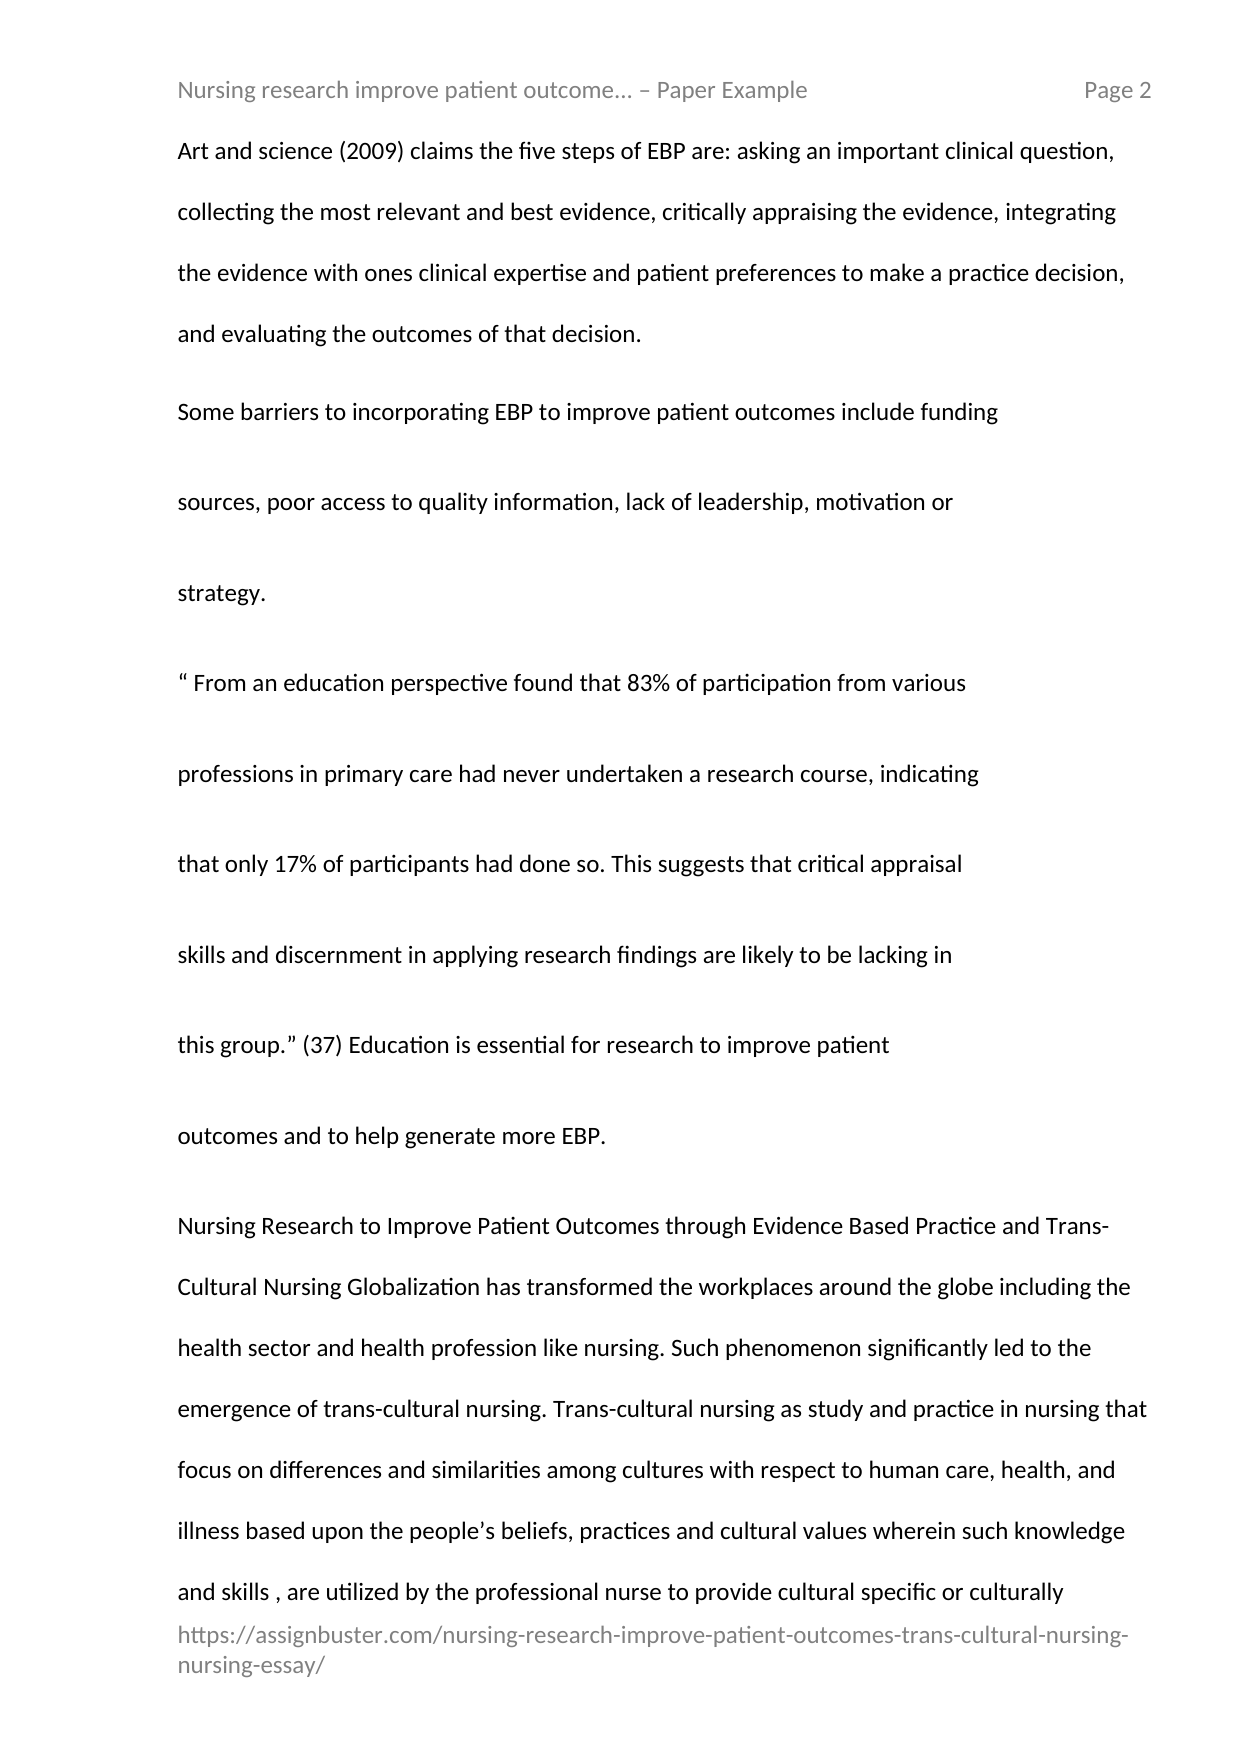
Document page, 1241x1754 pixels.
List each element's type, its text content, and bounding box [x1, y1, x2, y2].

text sources, poor access to quality information, lack of leadership, motivation or [177, 486, 1152, 517]
text Some barriers to incorporating EBP to improve patient outcomes include funding [177, 396, 1152, 426]
text this group.” (37) Education is essential for research to improve patient [177, 1029, 1152, 1060]
text that only 17% of participants had done so. This suggests that critical appraisal [177, 848, 1152, 879]
text professions in primary care had never undertaken a research course, indicating [177, 758, 1152, 788]
text “ From an education perspective found that 83% of participation from various [177, 667, 1152, 698]
text strategy. [177, 577, 1152, 607]
text skills and discernment in applying research findings are likely to be lacking in [177, 939, 1152, 969]
text outcomes and to help generate more EBP. [177, 1120, 1152, 1150]
text Art and science (2009) claims the five steps of EBP are: asking an important clinical question, collecting the most relevant and best evidence, critically appraising the evidence, integrating the evidence with ones clinical expertise and patient preferences to make a practice decision, and evaluating the outcomes of that decision. [177, 135, 1152, 348]
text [177, 1210, 1152, 1607]
